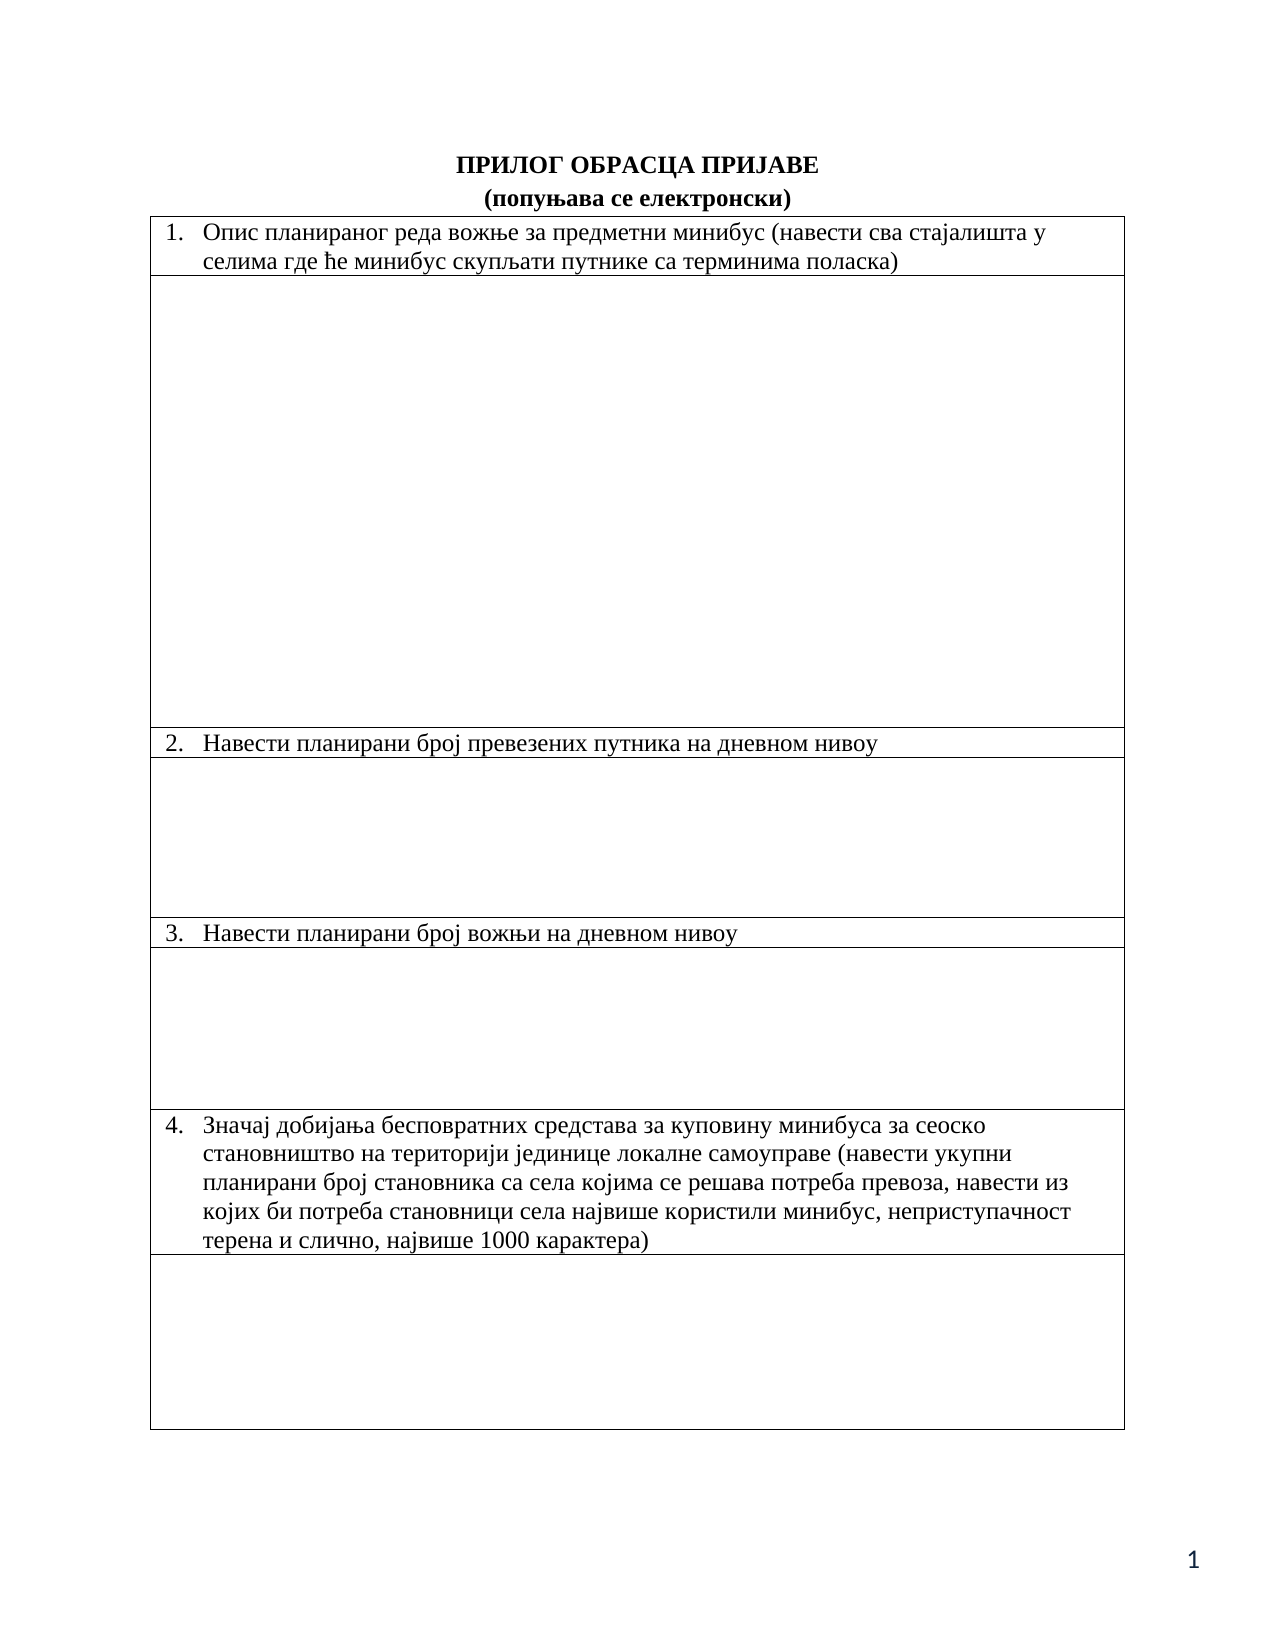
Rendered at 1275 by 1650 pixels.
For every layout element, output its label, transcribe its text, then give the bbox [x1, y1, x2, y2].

text ПРИЛОГ ОБРАСЦА ПРИЈАВЕ [150, 150, 1125, 179]
table_cell [151, 948, 1124, 1109]
table_cell [151, 276, 1124, 727]
table_cell Навести планирани број превезених путника на дневном нивоу [151, 728, 1124, 757]
text (попуњава се електронски) [150, 183, 1125, 212]
table_cell Навести планирани број вожњи на дневном нивоу [151, 918, 1124, 947]
table_cell [151, 758, 1124, 917]
table_cell [151, 1255, 1124, 1429]
table_cell Значај добијања бесповратних средстава за куповину минибуса за сеоско становништво на територији јединице локалне самоуправе (навести укупни планирани број становника са села којима се решава потреба превоза, навести из којих би потреба становници села највише користили минибус, неприступачност терена и слично, највише 1000 карактера) [151, 1110, 1124, 1253]
table_header Опис планираног реда вожње за предметни минибус (навести сва стајалишта у селима где ће минибус скупљати путнике са терминима поласка) [151, 217, 1124, 274]
